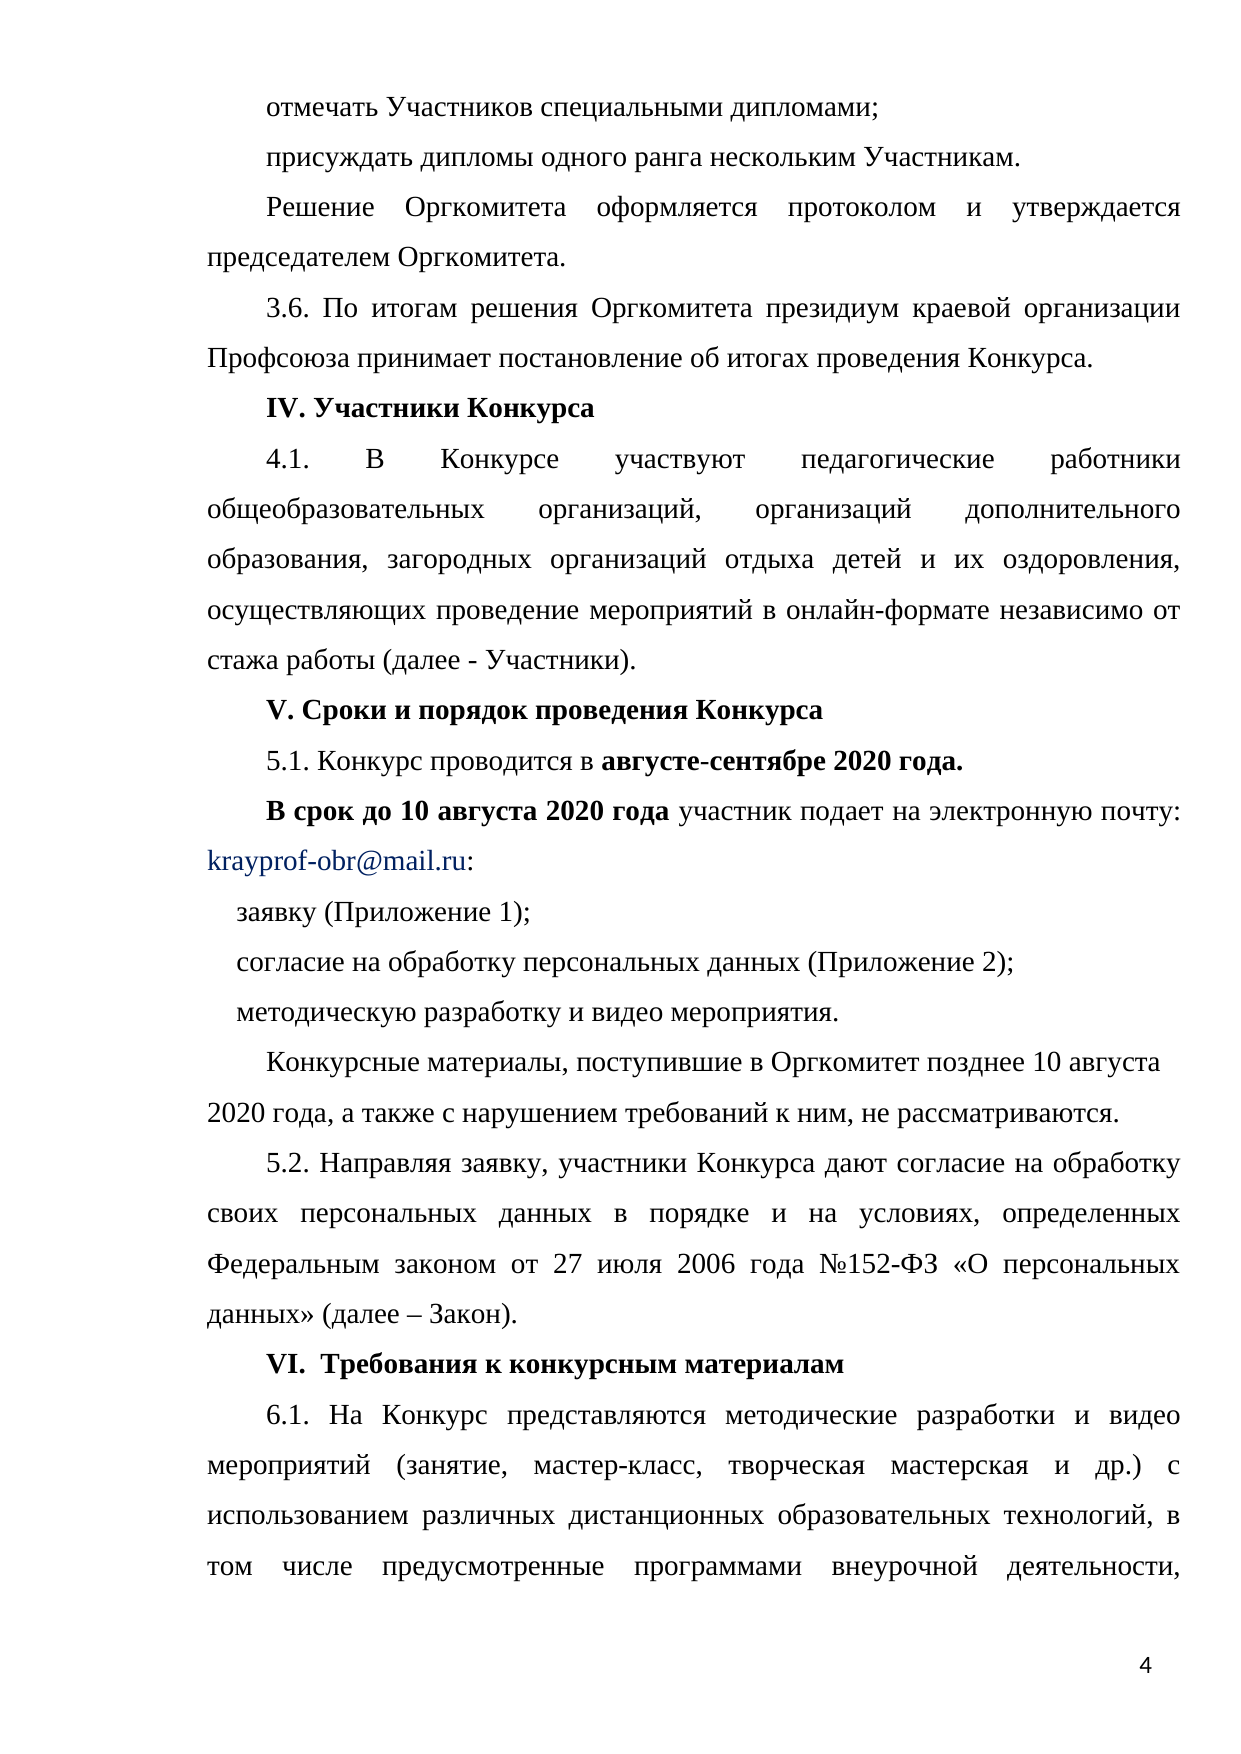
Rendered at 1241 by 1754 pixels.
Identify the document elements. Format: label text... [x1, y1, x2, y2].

text IV. Участники Конкурса [207, 391, 1181, 424]
text Конкурсные материалы, поступившие в Оргкомитет позднее 10 августа 2020 года, а также с нарушением требований к ним, не рассматриваются. [207, 1044, 1181, 1128]
text 4.1. В Конкурсе участвуют педагогические работники общеобразовательных организаций, организаций дополнительного образования, загородных организаций отдыха детей и их оздоровления, осуществляющих проведение мероприятий в онлайн-формате независимо от стажа работы (далее - Участники). [207, 441, 1181, 676]
text VI. Требования к конкурсным материалам [207, 1346, 1181, 1380]
text В срок до 10 августа 2020 года участник подает на электронную почту: krayprof-obr@mail.ru: [207, 793, 1181, 877]
text заявку (Приложение 1); [177, 894, 1181, 927]
text 5.2. Направляя заявку, участники Конкурса дают согласие на обработку своих персональных данных в порядке и на условиях, определенных Федеральным законом от 27 июля 2006 года №152-ФЗ «О персональных данных» (далее – Закон). [207, 1145, 1181, 1330]
text V. Сроки и порядок проведения Конкурса [207, 692, 1181, 726]
text отмечать Участников специальными дипломами; [177, 89, 1152, 122]
text присуждать дипломы одного ранга нескольким Участникам. [207, 139, 1181, 172]
text согласие на обработку персональных данных (Приложение 2); [177, 944, 1181, 977]
text методическую разработку и видео мероприятия. [177, 994, 1181, 1028]
text 5.1. Конкурс проводится в августе-сентябре 2020 года. [207, 743, 1181, 776]
text Решение Оргкомитета оформляется протоколом и утверждается председателем Оргкомитета. [207, 189, 1181, 273]
text 3.6. По итогам решения Оргкомитета президиум краевой организации Профсоюза принимает постановление об итогах проведения Конкурса. [207, 290, 1181, 374]
